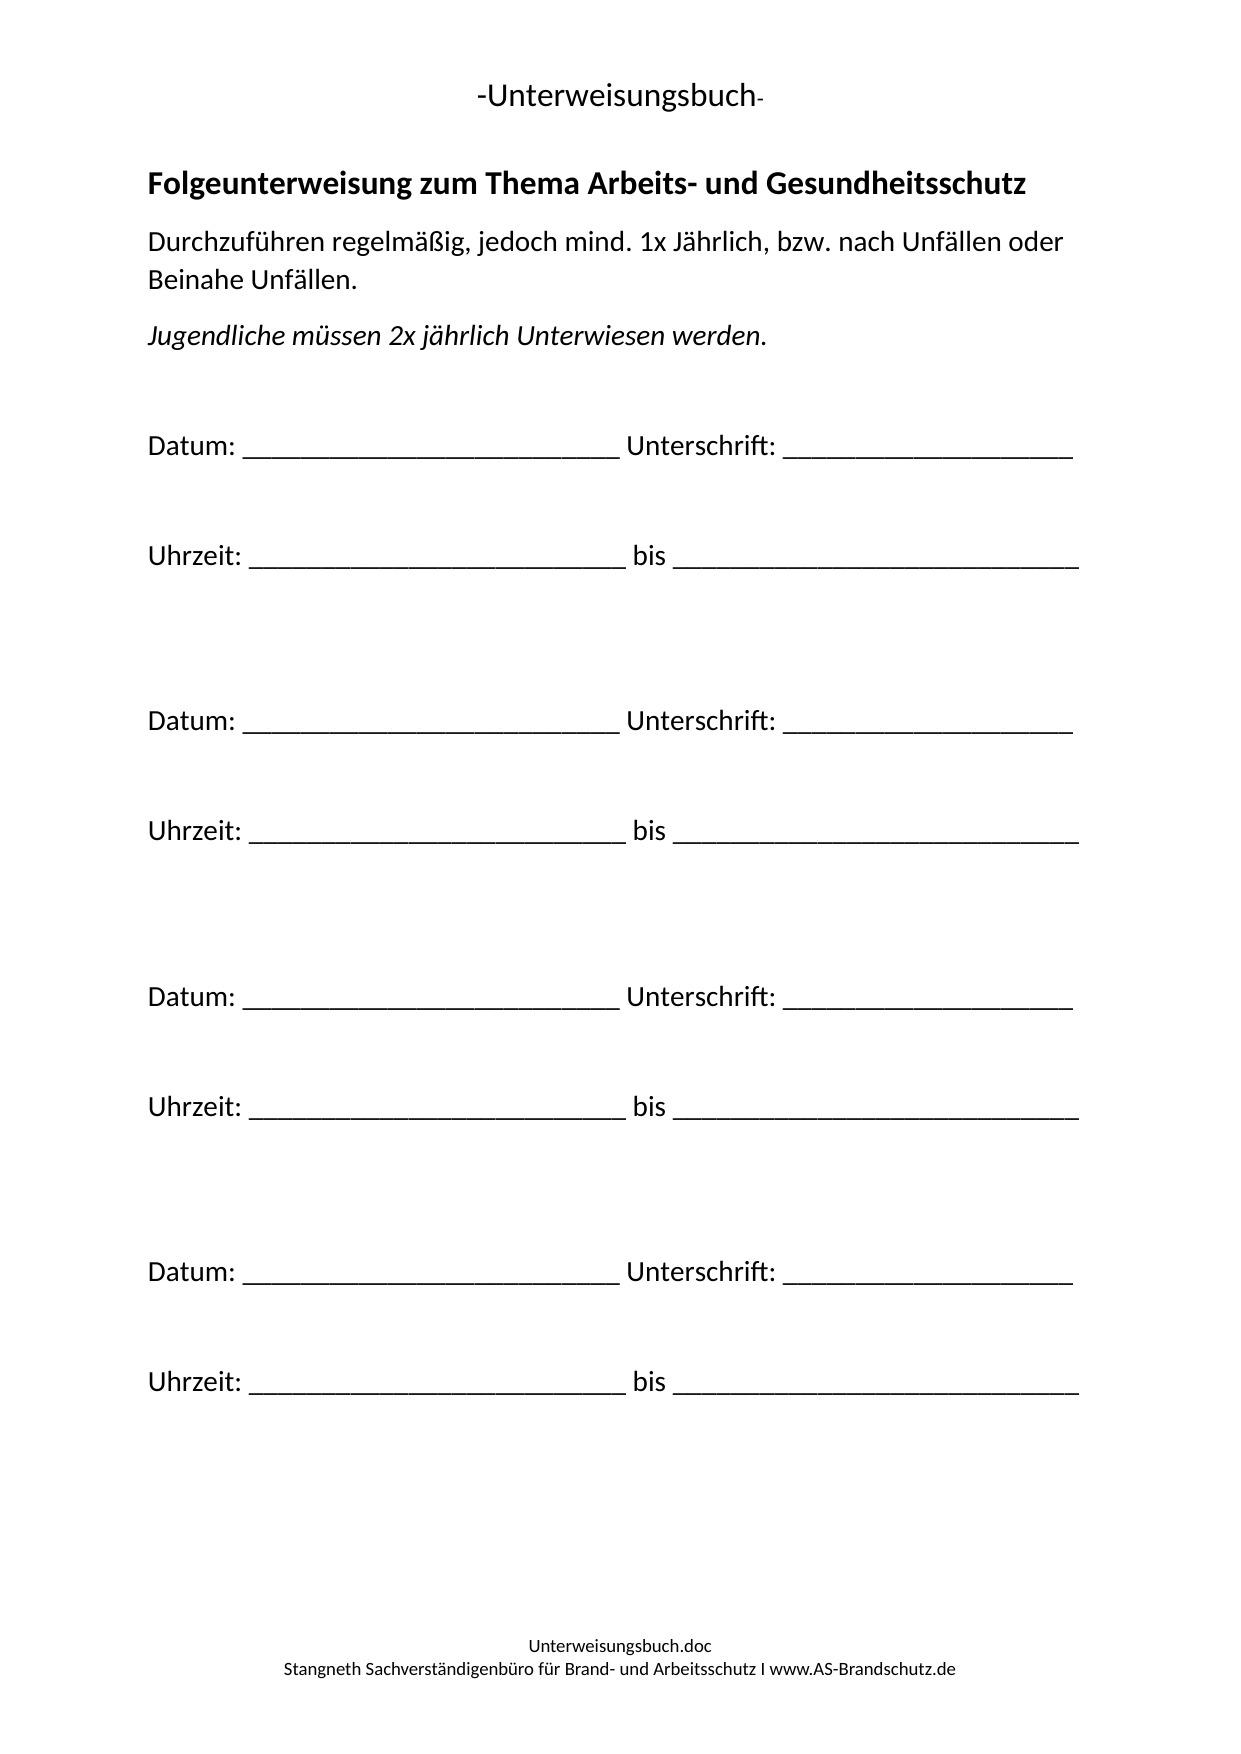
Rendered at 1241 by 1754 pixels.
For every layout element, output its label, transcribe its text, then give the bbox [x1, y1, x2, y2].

text Folgeunterweisung zum Thema Arbeits- und Gesundheitsschutz [148, 162, 1093, 203]
text Datum: __________________________ Unterschrift: ____________________ [148, 427, 1093, 462]
text Datum: __________________________ Unterschrift: ____________________ [148, 978, 1093, 1013]
text Uhrzeit: __________________________ bis ____________________________ [148, 812, 1093, 848]
text Uhrzeit: __________________________ bis ____________________________ [148, 537, 1093, 573]
text Jugendliche müssen 2x jährlich Unterwiesen werden. [148, 317, 1093, 352]
text Uhrzeit: __________________________ bis ____________________________ [148, 1088, 1093, 1124]
text Datum: __________________________ Unterschrift: ____________________ [148, 702, 1093, 738]
text Durchzuführen regelmäßig, jedoch mind. 1x Jährlich, bzw. nach Unfällen oder Beinahe Unfällen. [148, 223, 1093, 297]
text Uhrzeit: __________________________ bis ____________________________ [148, 1363, 1093, 1399]
text Datum: __________________________ Unterschrift: ____________________ [148, 1253, 1093, 1289]
